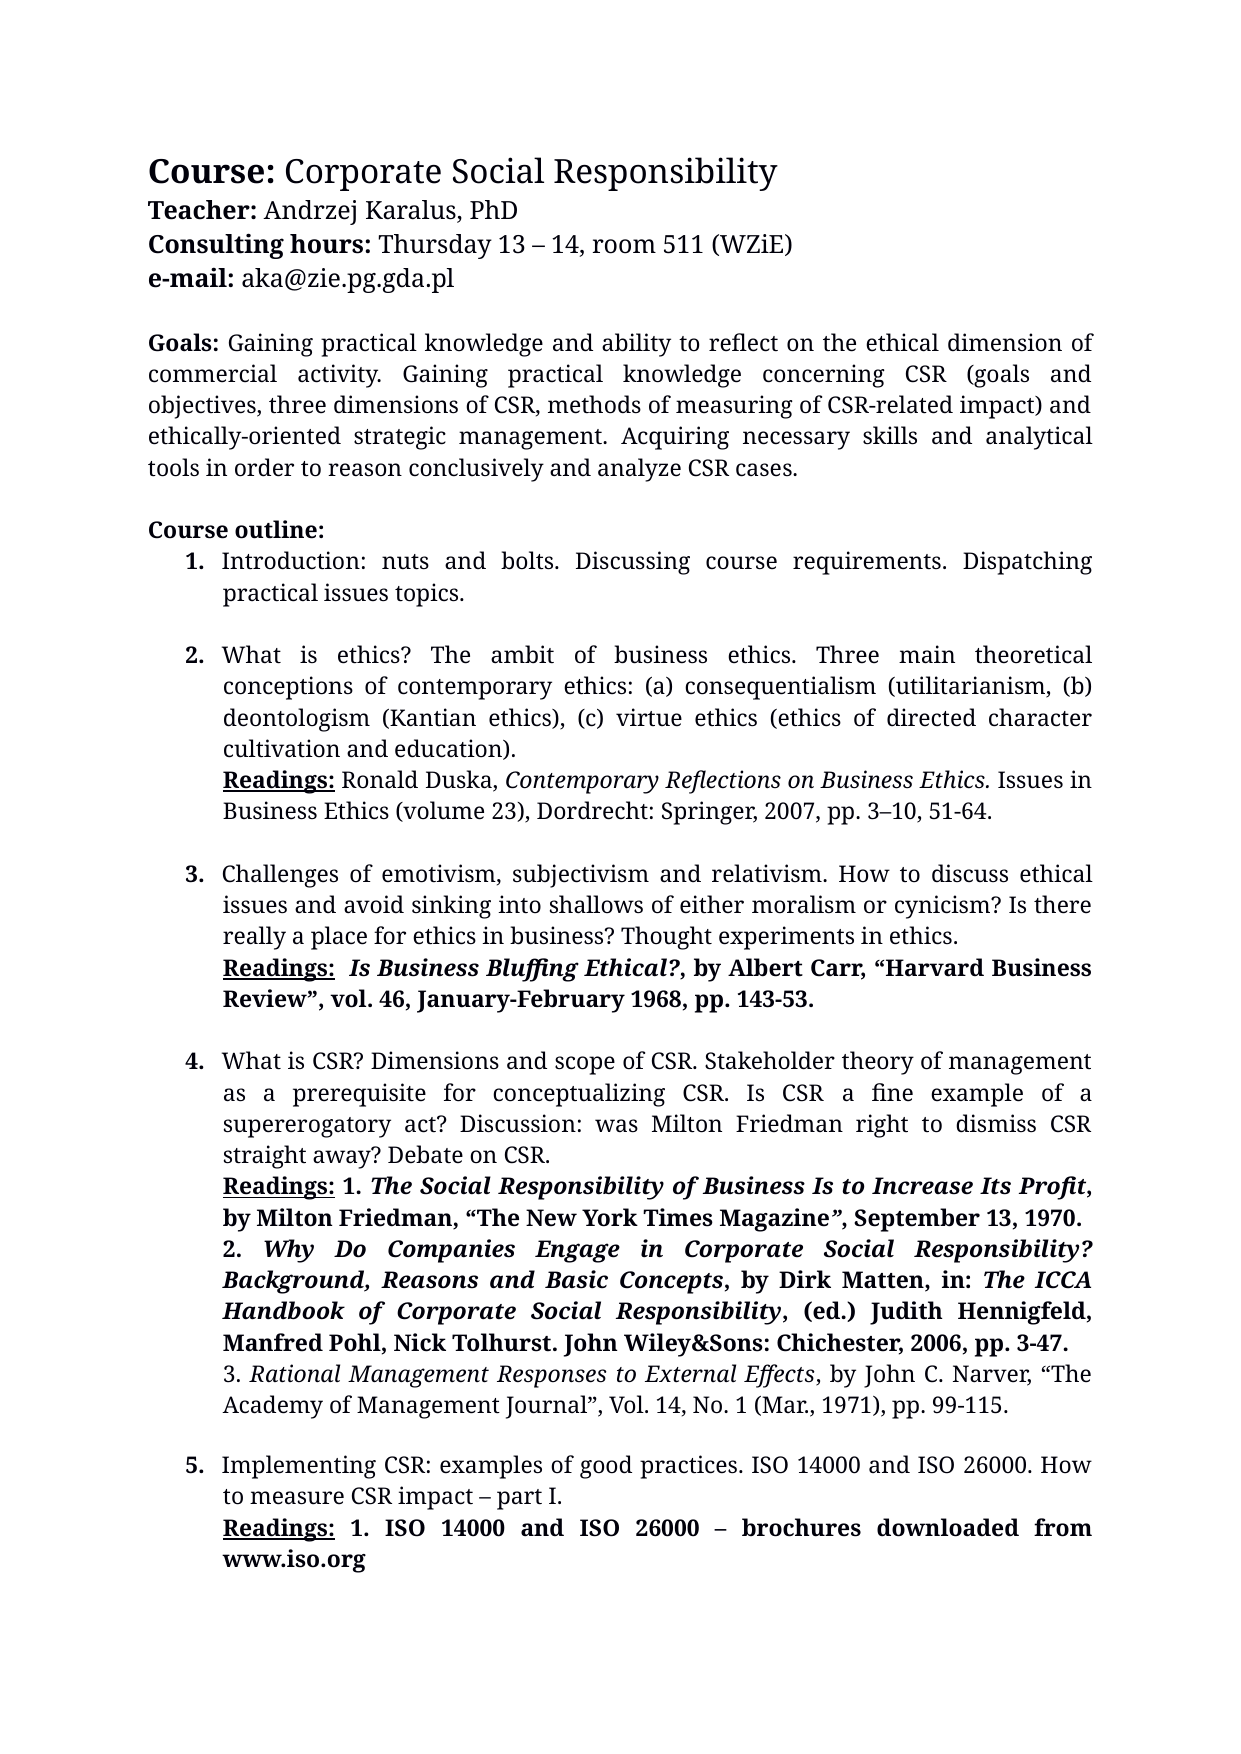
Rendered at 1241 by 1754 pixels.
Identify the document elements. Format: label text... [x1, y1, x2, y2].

list Readings: 1. The Social Responsibility of Business Is to Increase Its Profit, by Milton Friedman, “The New York Times Magazine”, September 13, 1970. [223, 1170, 1093, 1233]
list What is ethics? The ambit of business ethics. Three main theoretical conceptions of contemporary ethics: (a) consequentialism (utilitarianism, (b) deontologism (Kantian ethics), (c) virtue ethics (ethics of directed character cultivation and education). [185, 639, 1093, 764]
text e-mail: aka@zie.pg.gda.pl [148, 261, 1093, 295]
text Course: Corporate Social Responsibility [148, 148, 1093, 193]
list Readings: 1. ISO 14000 and ISO 26000 – brochures downloaded from www.iso.org [223, 1511, 1093, 1574]
list What is CSR? Dimensions and scope of CSR. Stakeholder theory of management as a prerequisite for conceptualizing CSR. Is CSR a fine example of a supererogatory act? Discussion: was Milton Friedman right to dismiss CSR straight away? Debate on CSR. [185, 1045, 1093, 1170]
list 3. Rational Management Responses to External Effects, by John C. Narver, “The Academy of Management Journal”, Vol. 14, No. 1 (Mar., 1971), pp. 99-115. [223, 1358, 1093, 1420]
list Implementing CSR: examples of good practices. ISO 14000 and ISO 26000. How to measure CSR impact – part I. [185, 1449, 1093, 1511]
list Introduction: nuts and bolts. Discussing course requirements. Dispatching practical issues topics. [185, 545, 1093, 608]
list Readings: Is Business Bluffing Ethical?, by Albert Carr, “Harvard Business Review”, vol. 46, January-February 1968, pp. 143-53. [223, 951, 1093, 1014]
text Teacher: Andrzej Karalus, PhD [148, 193, 1093, 227]
list 2. Why Do Companies Engage in Corporate Social Responsibility? Background, Reasons and Basic Concepts, by Dirk Matten, in: The ICCA Handbook of Corporate Social Responsibility, (ed.) Judith Hennigfeld, Manfred Pohl, Nick Tolhurst. John Wiley&Sons: Chichester, 2006, pp. 3-47. [223, 1233, 1093, 1358]
text Consulting hours: Thursday 13 – 14, room 511 (WZiE) [148, 227, 1093, 261]
list Readings: Ronald Duska, Contemporary Reflections on Business Ethics. Issues in Business Ethics (volume 23), Dordrecht: Springer, 2007, pp. 3–10, 51-64. [223, 764, 1093, 826]
text Goals: Gaining practical knowledge and ability to reflect on the ethical dimension of commercial activity. Gaining practical knowledge concerning CSR (goals and objectives, three dimensions of CSR, methods of measuring of CSR-related impact) and ethically-oriented strategic management. Acquiring necessary skills and analytical tools in order to reason conclusively and analyze CSR cases. [148, 326, 1093, 483]
text Course outline: [148, 514, 1093, 545]
list Challenges of emotivism, subjectivism and relativism. How to discuss ethical issues and avoid sinking into shallows of either moralism or cynicism? Is there really a place for ethics in business? Thought experiments in ethics. [185, 858, 1093, 951]
